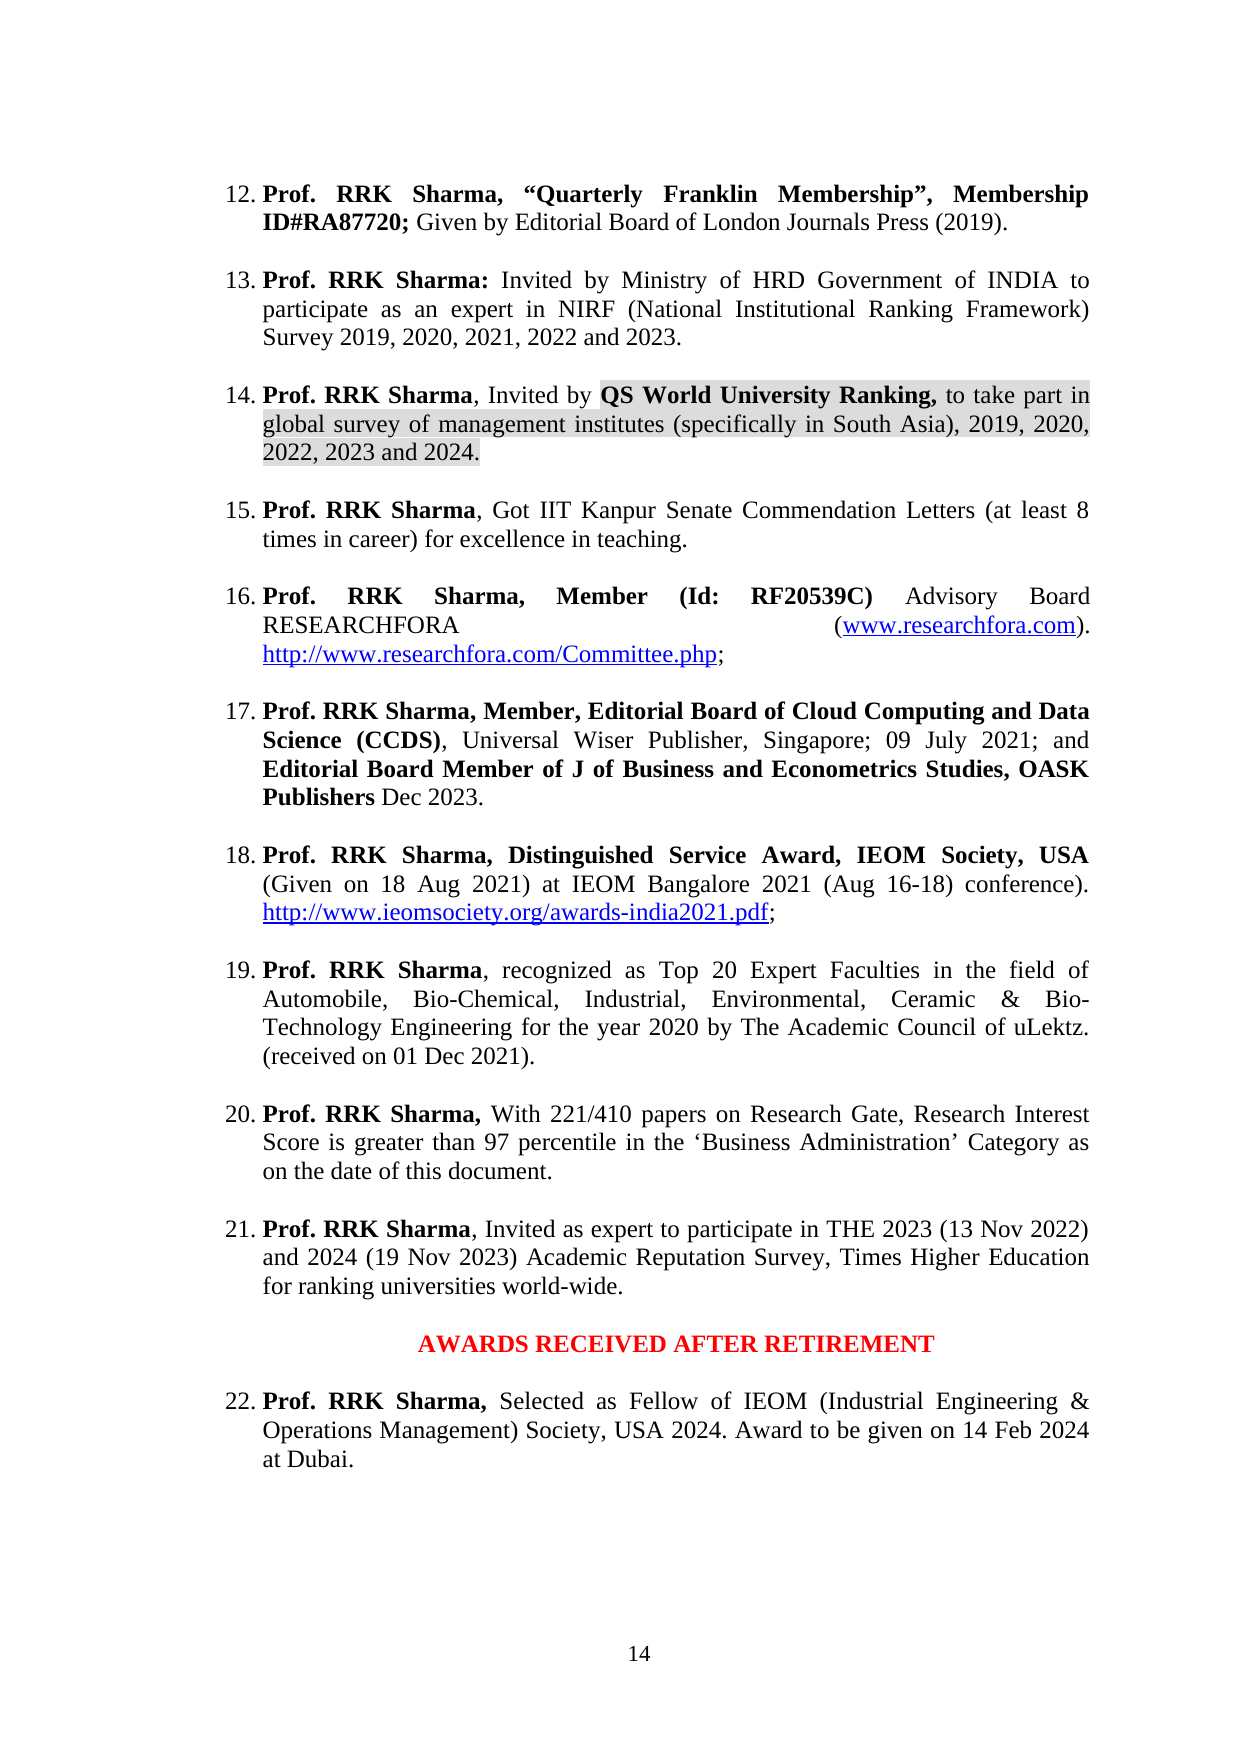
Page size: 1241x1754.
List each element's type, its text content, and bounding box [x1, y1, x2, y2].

list Prof. RRK Sharma, Member (Id: RF20539C) Advisory Board RESEARCHFORA (www.researchfora.com). http://www.researchfora.com/Committee.php; [225, 581, 1090, 667]
list Prof. RRK Sharma: Invited by Ministry of HRD Government of INDIA to participate as an expert in NIRF (National Institutional Ranking Framework) Survey 2019, 2020, 2021, 2022 and 2023. [225, 265, 1090, 351]
list Prof. RRK Sharma, Invited by QS World University Ranking, to take part in global survey of management institutes (specifically in South Asia), 2019, 2020, 2022, 2023 and 2024. [225, 380, 1090, 466]
list Prof. RRK Sharma, Invited as expert to participate in THE 2023 (13 Nov 2022) and 2024 (19 Nov 2023) Academic Reputation Survey, Times Higher Education for ranking universities world-wide. [225, 1214, 1090, 1300]
list Prof. RRK Sharma, “Quarterly Franklin Membership”, Membership ID#RA87720; Given by Editorial Board of London Journals Press (2019). [225, 179, 1090, 236]
list Prof. RRK Sharma, Member, Editorial Board of Cloud Computing and Data Science (CCDS), Universal Wiser Publisher, Singapore; 09 July 2021; and Editorial Board Member of J of Business and Econometrics Studies, OASK Publishers Dec 2023. [225, 696, 1090, 811]
list Prof. RRK Sharma, Selected as Fellow of IEOM (Industrial Engineering & Operations Management) Society, USA 2024. Award to be given on 14 Feb 2024 at Dubai. [225, 1386, 1090, 1472]
list Prof. RRK Sharma, Distinguished Service Award, IEOM Society, USA (Given on 18 Aug 2021) at IEOM Bangalore 2021 (Aug 16-18) conference). http://www.ieomsociety.org/awards-india2021.pdf; [225, 840, 1090, 926]
list AWARDS RECEIVED AFTER RETIREMENT [262, 1329, 1090, 1357]
list Prof. RRK Sharma, recognized as Top 20 Expert Faculties in the field of Automobile, Bio-Chemical, Industrial, Environmental, Ceramic & Bio-Technology Engineering for the year 2020 by The Academic Council of uLektz. (received on 01 Dec 2021). [225, 955, 1090, 1070]
list Prof. RRK Sharma, With 221/410 papers on Research Gate, Research Interest Score is greater than 97 percentile in the ‘Business Administration’ Category as on the date of this document. [225, 1099, 1090, 1185]
list Prof. RRK Sharma, Got IIT Kanpur Senate Commendation Letters (at least 8 times in career) for excellence in teaching. [225, 495, 1090, 552]
